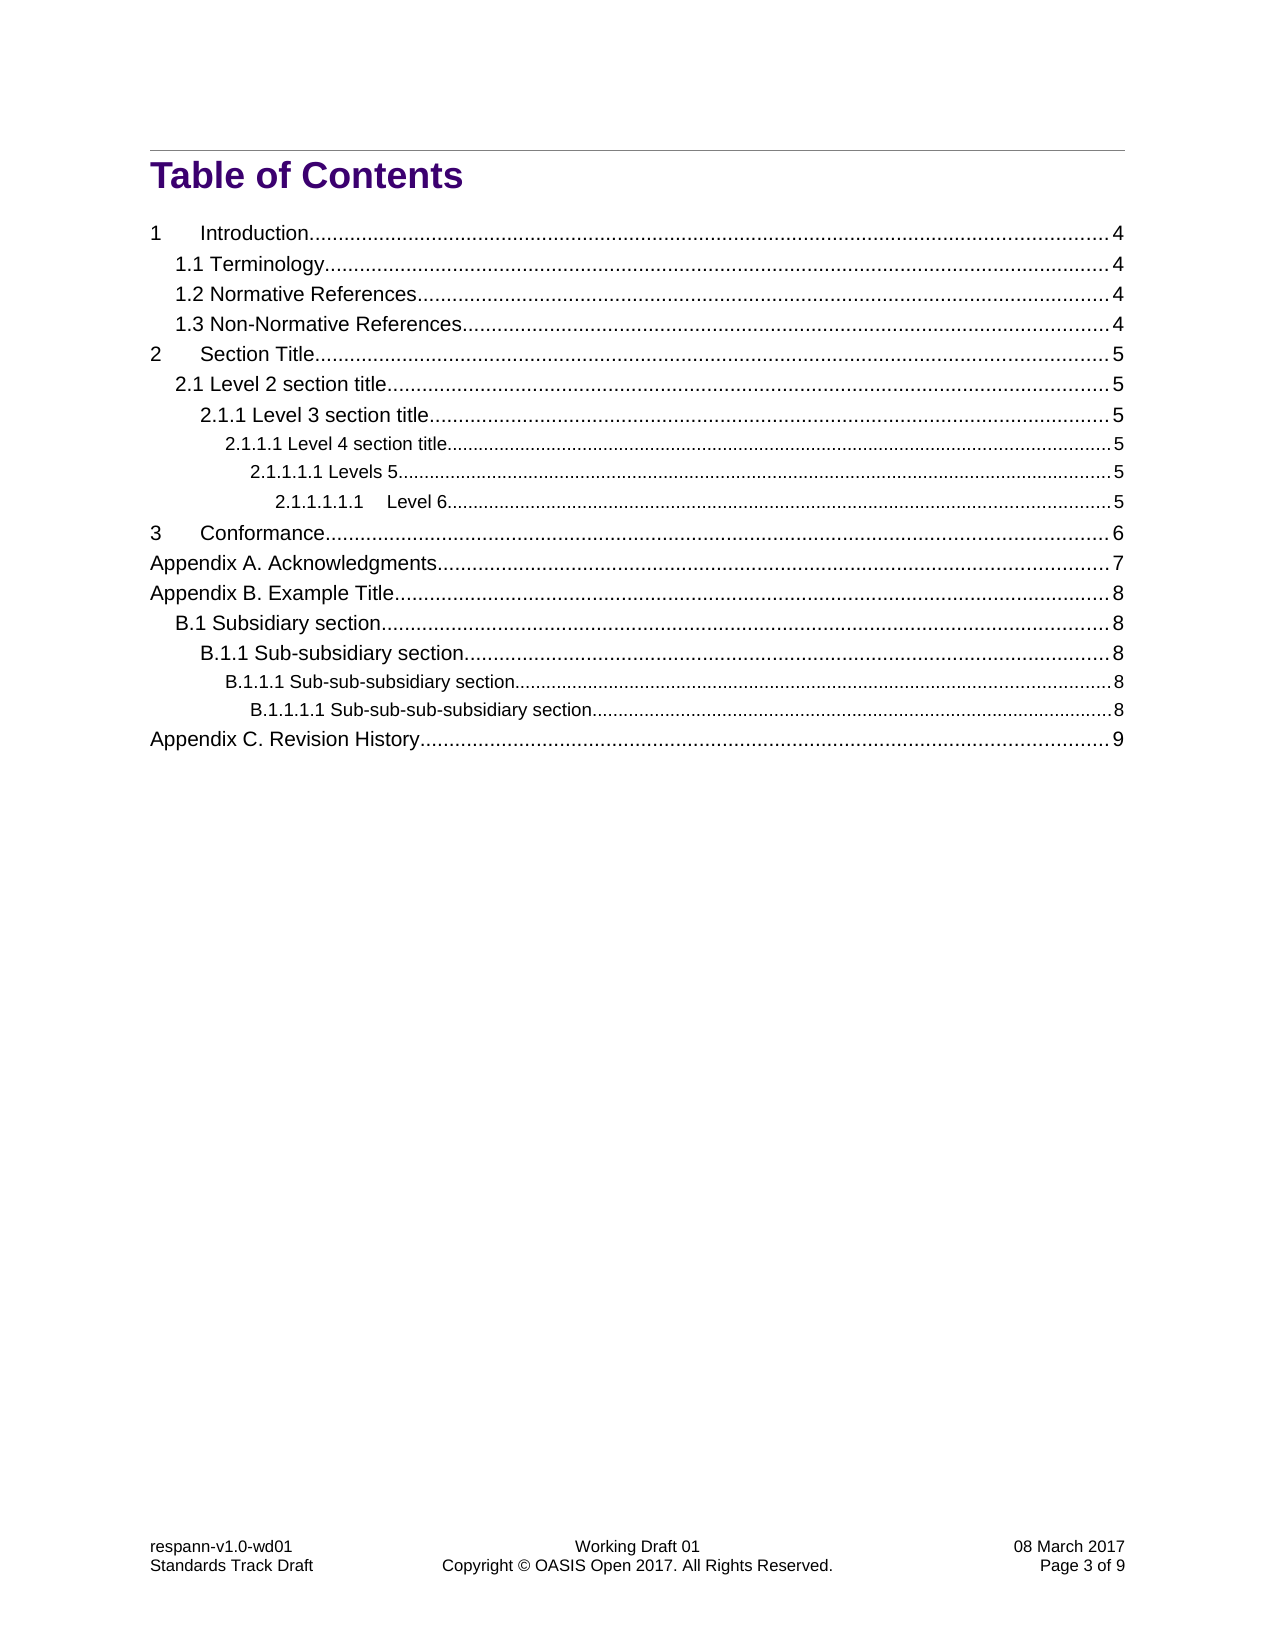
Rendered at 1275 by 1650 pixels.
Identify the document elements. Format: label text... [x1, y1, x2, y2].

text 1.3 Non-Normative References 4 [175, 312, 1125, 336]
text B.1.1.1 Sub-sub-subsidiary section 8 [225, 671, 1125, 693]
text 3 Conformance 6 [150, 520, 1125, 544]
text 2.1.1 Level 3 section title 5 [200, 402, 1125, 426]
text 1.1 Terminology 4 [175, 251, 1125, 275]
text Appendix C. Revision History 9 [150, 727, 1125, 751]
text 2.1.1.1.1 Levels 5 5 [250, 461, 1125, 482]
text Table of Contents [150, 151, 1125, 196]
text B.1.1.1.1 Sub-sub-sub-subsidiary section 8 [250, 699, 1125, 721]
text 2.1.1.1.1.1 Level 6 5 [275, 490, 1125, 512]
text B.1.1 Sub-subsidiary section 8 [200, 641, 1125, 665]
text Appendix A. Acknowledgments 7 [150, 551, 1125, 574]
text 1.2 Normative References 4 [175, 282, 1125, 306]
text 2.1 Level 2 section title 5 [175, 372, 1125, 396]
text 2.1.1.1 Level 4 section title 5 [225, 433, 1125, 454]
text Appendix B. Example Title 8 [150, 581, 1125, 605]
text 1 Introduction 4 [150, 221, 1125, 245]
text B.1 Subsidiary section 8 [175, 611, 1125, 635]
text 2 Section Title 5 [150, 342, 1125, 366]
